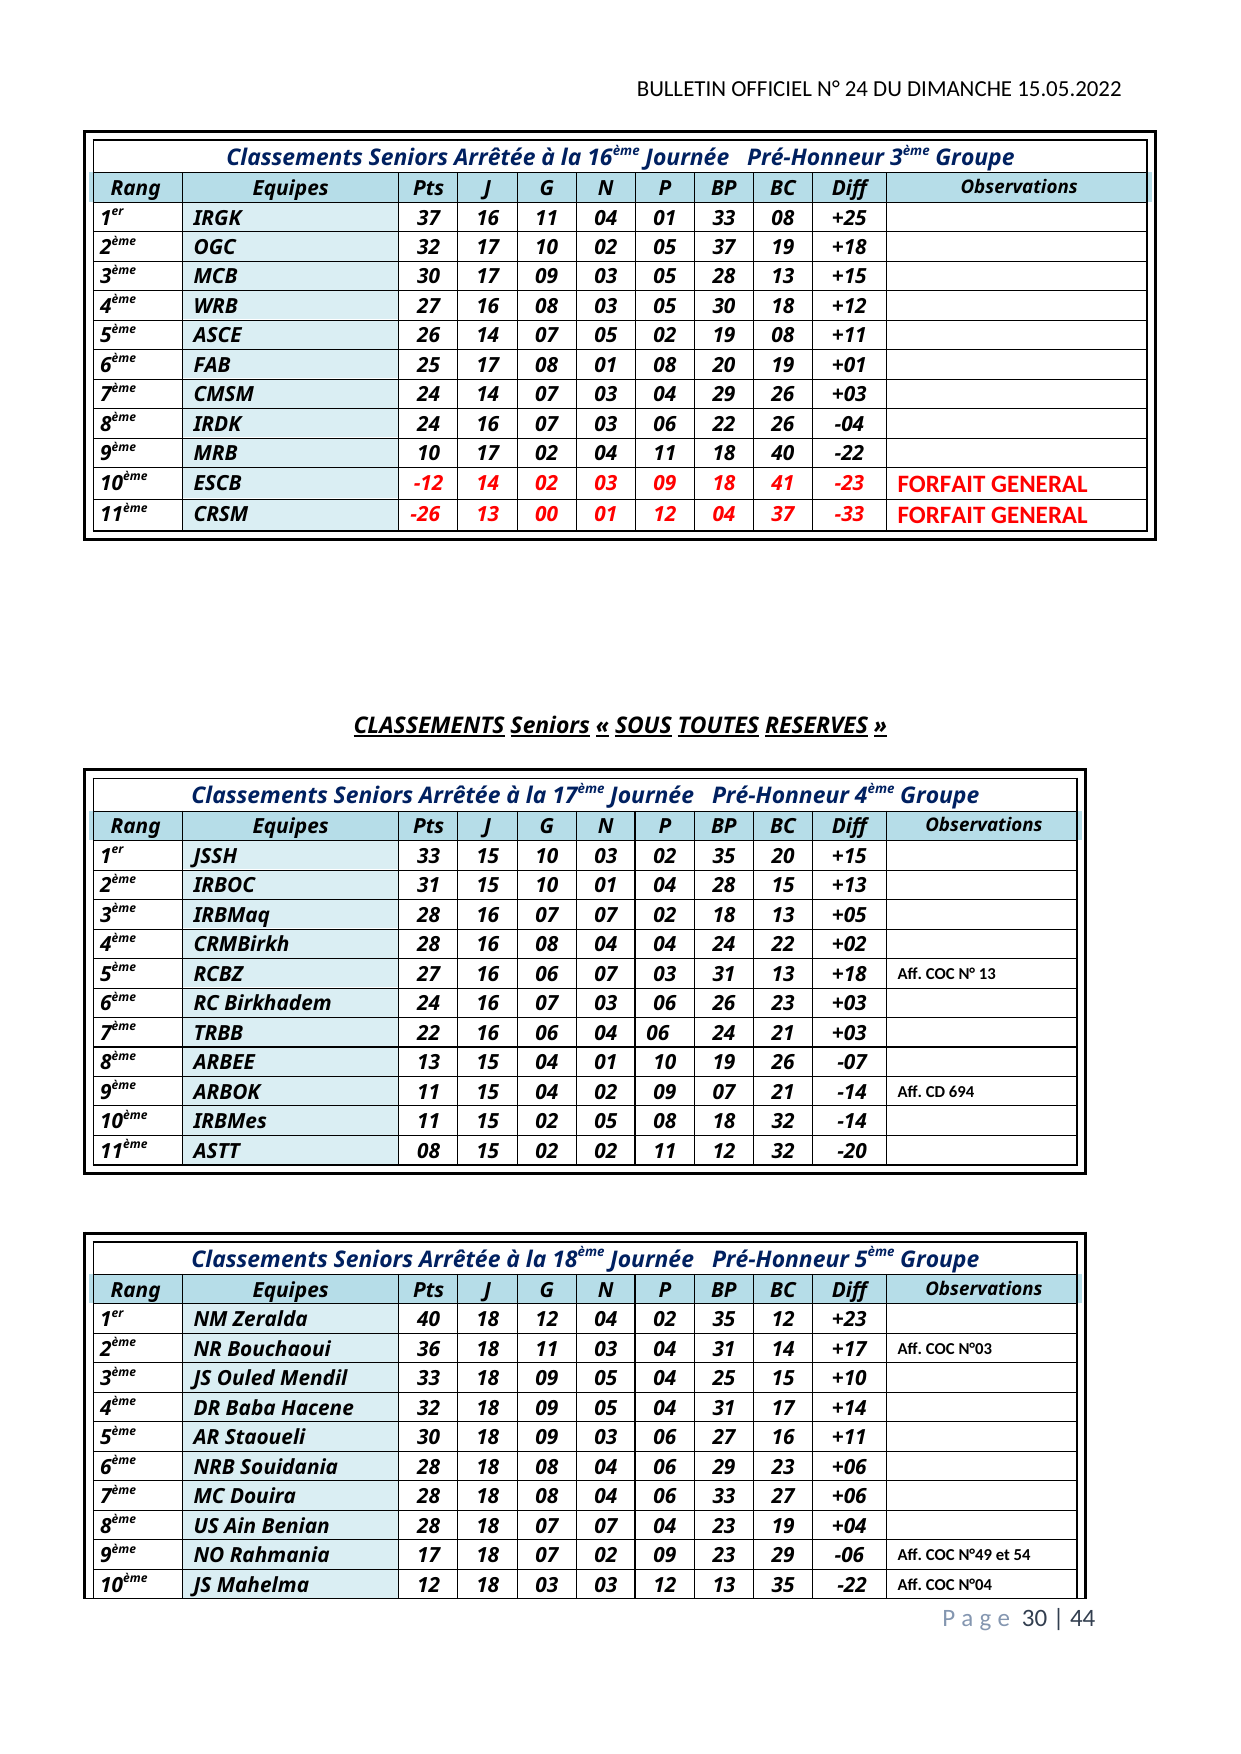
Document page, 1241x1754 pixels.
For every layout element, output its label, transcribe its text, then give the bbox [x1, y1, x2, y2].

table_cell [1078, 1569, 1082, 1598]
table_cell 11 [518, 203, 576, 231]
table_cell NR Bouchaoui [183, 1334, 398, 1362]
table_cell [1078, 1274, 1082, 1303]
table_cell 13 [754, 900, 812, 928]
table_cell 05 [636, 291, 694, 319]
table_cell 27 [754, 1481, 812, 1510]
table_cell CRSM [183, 500, 398, 530]
table_cell 06 [636, 1481, 694, 1510]
table_cell 40 [754, 439, 812, 467]
table_cell J [458, 173, 517, 202]
table_cell 10ème [94, 468, 182, 498]
table_cell 23 [754, 989, 812, 1017]
table_cell 9ème [94, 1077, 182, 1105]
table_cell 28 [399, 930, 457, 958]
table_cell 09 [636, 1540, 694, 1569]
table_cell [1078, 1105, 1082, 1135]
table_cell 08 [636, 1106, 694, 1135]
table_cell 33 [399, 841, 457, 869]
table_cell BP [695, 173, 753, 202]
table_cell [1148, 290, 1152, 319]
table_cell 3ème [94, 1363, 182, 1392]
table_cell 24 [399, 409, 457, 437]
table_cell 28 [399, 1511, 457, 1539]
table_cell 7ème [94, 380, 182, 408]
table_cell N [577, 812, 634, 840]
table_cell 11 [636, 439, 694, 467]
table_cell Observations [887, 173, 1146, 202]
table_cell 02 [636, 841, 694, 869]
table_cell 16 [458, 900, 517, 928]
table_cell AR Staoueli [183, 1422, 398, 1451]
table_cell 07 [577, 959, 634, 987]
table_cell Equipes [183, 173, 398, 202]
table_cell 33 [695, 1481, 753, 1510]
table_cell G [518, 173, 576, 202]
table_cell 09 [518, 1393, 576, 1421]
table_cell 08 [518, 1481, 576, 1510]
table_cell 02 [518, 468, 576, 498]
table_cell Observations [887, 1275, 1076, 1303]
table_cell 37 [754, 500, 812, 530]
table_cell IRDK [183, 409, 398, 437]
table_cell 5ème [94, 321, 182, 349]
table_cell 29 [695, 380, 753, 408]
table_cell 06 [636, 1018, 694, 1046]
table_cell JS Ouled Mendil [183, 1363, 398, 1392]
table_cell 04 [636, 1511, 694, 1539]
table_cell 28 [695, 871, 753, 899]
table_cell -12 [399, 468, 457, 498]
table_cell 04 [636, 1393, 694, 1421]
table_cell 01 [636, 203, 694, 231]
table_cell Aff. COC N° 13 [887, 959, 1076, 987]
table_cell 4ème [94, 930, 182, 958]
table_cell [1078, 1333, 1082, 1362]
table_cell 31 [695, 1393, 753, 1421]
table_cell 21 [754, 1077, 812, 1105]
table_cell 18 [458, 1570, 517, 1598]
table_cell 12 [518, 1304, 576, 1333]
table_cell [1148, 408, 1152, 437]
table_cell BC [754, 812, 812, 840]
table_cell +11 [813, 1422, 886, 1451]
table_cell [887, 900, 1076, 928]
table_cell RCBZ [183, 959, 398, 987]
table_cell [887, 1136, 1076, 1164]
table_cell 13 [754, 959, 812, 987]
table_cell 04 [577, 930, 634, 958]
table_cell 02 [636, 321, 694, 349]
text CLASSEMENTS Seniors « SOUS TOUTES RESERVES » [118, 709, 1122, 740]
table_cell 08 [518, 350, 576, 378]
table_cell 23 [754, 1452, 812, 1480]
table_cell +17 [813, 1334, 886, 1362]
table_cell [1078, 840, 1082, 869]
table_cell 08 [518, 1452, 576, 1480]
table_cell 13 [399, 1048, 457, 1076]
table_cell [887, 1106, 1076, 1135]
table_cell 09 [518, 262, 576, 290]
table_cell +11 [813, 321, 886, 349]
table_cell 22 [695, 409, 753, 437]
table_cell 1er [94, 1304, 182, 1333]
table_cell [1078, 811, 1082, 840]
table_cell Diff [813, 1275, 886, 1303]
table_cell [1148, 231, 1152, 261]
table_cell Aff. CD 694 [887, 1077, 1076, 1105]
table_cell 03 [577, 380, 635, 408]
table_cell MCB [183, 262, 398, 290]
table_cell 36 [399, 1334, 457, 1362]
table_cell RC Birkhadem [183, 989, 398, 1017]
table_cell 07 [577, 900, 634, 928]
table_cell 22 [399, 1018, 457, 1046]
table_cell 35 [695, 1304, 753, 1333]
table_cell 16 [458, 959, 517, 987]
table_cell P [636, 1275, 694, 1303]
table_cell 14 [458, 321, 517, 349]
table_cell [1148, 261, 1152, 290]
table_cell 08 [754, 203, 812, 231]
table_cell 06 [518, 1018, 576, 1046]
table_cell 16 [458, 291, 517, 319]
table_cell 28 [399, 900, 457, 928]
table_cell 01 [577, 871, 634, 899]
table_cell 02 [577, 1077, 634, 1105]
table_cell [887, 291, 1146, 319]
table_cell [887, 350, 1146, 378]
table_cell 16 [458, 989, 517, 1017]
table_cell 02 [577, 1136, 634, 1164]
table_cell 18 [458, 1334, 517, 1362]
table_cell 07 [518, 321, 576, 349]
table_cell [887, 1422, 1076, 1451]
table_cell 15 [754, 1363, 812, 1392]
table_cell P [636, 812, 694, 840]
table_cell 23 [695, 1540, 753, 1569]
table_cell 19 [754, 1511, 812, 1539]
table_cell +05 [813, 900, 886, 928]
table_cell -07 [813, 1048, 886, 1076]
table_cell 07 [518, 409, 576, 437]
table_cell 32 [399, 1393, 457, 1421]
table_cell IRBMes [183, 1106, 398, 1135]
table_cell +14 [813, 1393, 886, 1421]
table_cell 12 [636, 1570, 694, 1598]
table_cell 5ème [94, 1422, 182, 1451]
table_cell 3ème [94, 262, 182, 290]
table_cell US Ain Benian [183, 1511, 398, 1539]
table_cell 10 [518, 871, 576, 899]
table_cell 08 [399, 1136, 457, 1164]
table_cell 01 [577, 1048, 634, 1076]
table_cell 03 [577, 291, 635, 319]
table_cell 35 [695, 841, 753, 869]
table_cell +03 [813, 1018, 886, 1046]
table_cell 16 [458, 409, 517, 437]
table_cell G [518, 1275, 576, 1303]
table_cell [1148, 438, 1152, 467]
table_cell 7ème [94, 1481, 182, 1510]
table_cell 2ème [94, 1334, 182, 1362]
table_cell 07 [695, 1077, 753, 1105]
table_cell 31 [695, 959, 753, 987]
table_cell 22 [754, 930, 812, 958]
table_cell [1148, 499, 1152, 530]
table_cell +18 [813, 232, 886, 261]
table_cell 04 [577, 1304, 634, 1333]
table_cell 18 [458, 1393, 517, 1421]
table_cell +23 [813, 1304, 886, 1333]
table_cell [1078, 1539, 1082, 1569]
table_cell 18 [754, 291, 812, 319]
table_cell [887, 1363, 1076, 1392]
table_cell 04 [577, 203, 635, 231]
table_cell Rang [94, 173, 182, 202]
table_header Classements Seniors Arrêtée à la 16ème Journée Pré-Honneur 3ème Groupe [89, 133, 1152, 172]
table_cell IRGK [183, 203, 398, 231]
table_cell 14 [458, 380, 517, 408]
table_cell 10 [399, 439, 457, 467]
table_cell Aff. COC N°04 [887, 1570, 1076, 1598]
table_cell 11 [399, 1077, 457, 1105]
table_cell 09 [518, 1363, 576, 1392]
table_cell [1078, 899, 1082, 928]
table_cell 25 [695, 1363, 753, 1392]
table_cell 04 [577, 439, 635, 467]
table_cell 26 [695, 989, 753, 1017]
table_cell 17 [458, 350, 517, 378]
table_cell 35 [754, 1570, 812, 1598]
table_cell DR Baba Hacene [183, 1393, 398, 1421]
table_cell 28 [695, 262, 753, 290]
table_cell 8ème [94, 409, 182, 437]
table_cell +03 [813, 989, 886, 1017]
table_cell 24 [695, 1018, 753, 1046]
table_cell 04 [636, 930, 694, 958]
table_cell 8ème [94, 1511, 182, 1539]
table_cell [1148, 202, 1152, 231]
table_cell 08 [518, 930, 576, 958]
table_cell Diff [813, 812, 886, 840]
table_cell 5ème [94, 959, 182, 987]
table_cell ARBOK [183, 1077, 398, 1105]
table_cell 6ème [94, 1452, 182, 1480]
table_cell 1er [94, 203, 182, 231]
table_cell -33 [813, 500, 886, 530]
table_cell ESCB [183, 468, 398, 498]
table_cell 18 [695, 468, 753, 498]
table_cell 32 [754, 1106, 812, 1135]
table_cell 18 [458, 1452, 517, 1480]
table_cell -20 [813, 1136, 886, 1164]
table_cell 23 [695, 1511, 753, 1539]
table_cell +15 [813, 262, 886, 290]
table_cell [887, 203, 1146, 231]
table_cell 24 [695, 930, 753, 958]
table_cell [887, 1511, 1076, 1539]
table_cell WRB [183, 291, 398, 319]
table_cell [1078, 1392, 1082, 1421]
table_cell 19 [754, 232, 812, 261]
table_cell 09 [636, 1077, 694, 1105]
table_cell NRB Souidania [183, 1452, 398, 1480]
table_cell 02 [577, 232, 635, 261]
table_cell 4ème [94, 291, 182, 319]
table_cell [887, 232, 1146, 261]
table_cell 01 [577, 500, 635, 530]
table_cell 04 [518, 1048, 576, 1076]
table_cell N [577, 173, 635, 202]
table_cell 06 [636, 1422, 694, 1451]
table_cell +15 [813, 841, 886, 869]
table_cell CMSM [183, 380, 398, 408]
table_cell 24 [399, 380, 457, 408]
table_cell 04 [636, 871, 694, 899]
table_cell [1148, 320, 1152, 349]
table_cell 30 [695, 291, 753, 319]
table_cell [887, 1048, 1076, 1076]
table_cell [887, 871, 1076, 899]
table_cell 07 [518, 1540, 576, 1569]
table_cell [1078, 1451, 1082, 1480]
table_cell [1078, 929, 1082, 958]
table_cell 18 [458, 1511, 517, 1539]
table_cell BC [754, 173, 812, 202]
table_cell [887, 380, 1146, 408]
table_cell 16 [458, 930, 517, 958]
table_cell 11ème [94, 1136, 182, 1164]
table_cell 08 [518, 291, 576, 319]
table_cell 15 [458, 871, 517, 899]
table_cell ASTT [183, 1136, 398, 1164]
table_cell 26 [754, 409, 812, 437]
table_cell 26 [754, 380, 812, 408]
table_cell 15 [458, 1136, 517, 1164]
table_cell -22 [813, 1570, 886, 1598]
table_cell [1078, 870, 1082, 899]
table_cell 03 [636, 959, 694, 987]
table_cell 2ème [94, 871, 182, 899]
table_cell 20 [695, 350, 753, 378]
table_cell 25 [399, 350, 457, 378]
table_cell +18 [813, 959, 886, 987]
table_cell 06 [636, 989, 694, 1017]
table_cell 40 [399, 1304, 457, 1333]
table_cell [1078, 1510, 1082, 1539]
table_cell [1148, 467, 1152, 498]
table_cell 08 [636, 350, 694, 378]
table_cell 31 [695, 1334, 753, 1362]
table_cell 05 [577, 321, 635, 349]
table_cell Pts [399, 812, 457, 840]
table_cell -14 [813, 1106, 886, 1135]
table_cell ASCE [183, 321, 398, 349]
table_cell 03 [577, 841, 634, 869]
table_cell 19 [695, 1048, 753, 1076]
table_cell -14 [813, 1077, 886, 1105]
table_cell 15 [458, 1077, 517, 1105]
table_cell 9ème [94, 1540, 182, 1569]
table_cell +01 [813, 350, 886, 378]
table_cell 14 [754, 1334, 812, 1362]
table_cell 1er [94, 841, 182, 869]
table_cell 8ème [94, 1048, 182, 1076]
table_cell 17 [458, 262, 517, 290]
table_cell NO Rahmania [183, 1540, 398, 1569]
table_cell -23 [813, 468, 886, 498]
table_cell [887, 1393, 1076, 1421]
table_cell +06 [813, 1481, 886, 1510]
table_cell 26 [399, 321, 457, 349]
table_cell 03 [577, 468, 635, 498]
table_cell 03 [518, 1570, 576, 1598]
table_cell 17 [458, 232, 517, 261]
table_cell 15 [458, 1048, 517, 1076]
table_cell IRBMaq [183, 900, 398, 928]
table_cell 32 [754, 1136, 812, 1164]
table_cell [1078, 1017, 1082, 1046]
table_cell 09 [518, 1422, 576, 1451]
table_cell Rang [94, 1275, 182, 1303]
table_cell [887, 1481, 1076, 1510]
table_cell +02 [813, 930, 886, 958]
table_cell BP [695, 1275, 753, 1303]
table_cell TRBB [183, 1018, 398, 1046]
table_cell 04 [577, 1018, 634, 1046]
table_cell [887, 409, 1146, 437]
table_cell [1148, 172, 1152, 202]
table_cell 13 [695, 1570, 753, 1598]
table_cell 14 [458, 468, 517, 498]
table_cell 41 [754, 468, 812, 498]
table_cell P [636, 173, 694, 202]
table_cell 15 [458, 1106, 517, 1135]
table_cell 33 [695, 203, 753, 231]
table_cell +03 [813, 380, 886, 408]
table_cell 01 [577, 350, 635, 378]
table_cell 07 [518, 989, 576, 1017]
table_cell 28 [399, 1481, 457, 1510]
table_cell IRBOC [183, 871, 398, 899]
table_cell 07 [518, 900, 576, 928]
table_cell 28 [399, 1452, 457, 1480]
table_cell 27 [399, 291, 457, 319]
table_cell MRB [183, 439, 398, 467]
table_cell +13 [813, 871, 886, 899]
table_cell -22 [813, 439, 886, 467]
table_cell 13 [754, 262, 812, 290]
table_cell 18 [458, 1422, 517, 1451]
table_cell 04 [695, 500, 753, 530]
table_cell [887, 1304, 1076, 1333]
table_cell 16 [458, 203, 517, 231]
table_cell 07 [518, 380, 576, 408]
table_cell [1078, 1303, 1082, 1333]
table_cell 17 [754, 1393, 812, 1421]
table_cell 04 [636, 380, 694, 408]
table_cell 26 [754, 1048, 812, 1076]
table_cell [1078, 1362, 1082, 1392]
table_cell 3ème [94, 900, 182, 928]
table_cell 18 [695, 439, 753, 467]
table_cell 17 [399, 1540, 457, 1569]
table_header Classements Seniors Arrêtée à la 17ème Journée Pré-Honneur 4ème Groupe [89, 771, 1082, 811]
table_cell [887, 262, 1146, 290]
table_cell 29 [695, 1452, 753, 1480]
table_cell BC [754, 1275, 812, 1303]
table_cell 18 [695, 900, 753, 928]
table_cell +12 [813, 291, 886, 319]
table_cell 06 [636, 1452, 694, 1480]
table_cell JSSH [183, 841, 398, 869]
table_cell 04 [518, 1077, 576, 1105]
table_cell 21 [754, 1018, 812, 1046]
table_cell 12 [754, 1304, 812, 1333]
table_cell [887, 841, 1076, 869]
table_cell Observations [887, 812, 1076, 840]
table_cell 37 [695, 232, 753, 261]
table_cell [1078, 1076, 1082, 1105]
table_cell 07 [577, 1511, 634, 1539]
table_cell 02 [636, 1304, 694, 1333]
table_cell 9ème [94, 439, 182, 467]
table_cell 03 [577, 1334, 634, 1362]
table_cell G [518, 812, 576, 840]
table_cell [1078, 988, 1082, 1017]
table_cell Diff [813, 173, 886, 202]
table_cell +10 [813, 1363, 886, 1392]
table_cell -26 [399, 500, 457, 530]
table_cell 06 [518, 959, 576, 987]
table_cell 10 [518, 232, 576, 261]
table_cell Pts [399, 173, 457, 202]
table_cell 18 [458, 1304, 517, 1333]
table_cell -04 [813, 409, 886, 437]
table_cell 19 [695, 321, 753, 349]
table_cell 03 [577, 262, 635, 290]
table_cell 19 [754, 350, 812, 378]
table_cell 18 [458, 1481, 517, 1510]
table_cell [1148, 379, 1152, 408]
table_cell 15 [458, 841, 517, 869]
table_cell FAB [183, 350, 398, 378]
table_cell 05 [636, 232, 694, 261]
table_cell 2ème [94, 232, 182, 261]
table_cell 02 [636, 900, 694, 928]
table_cell Equipes [183, 1275, 398, 1303]
table_cell OGC [183, 232, 398, 261]
table_cell 03 [577, 1422, 634, 1451]
table_cell FORFAIT GENERAL [887, 500, 1146, 530]
table_cell 18 [458, 1540, 517, 1569]
table_cell 05 [636, 262, 694, 290]
table_cell 30 [399, 1422, 457, 1451]
table_cell [1078, 1480, 1082, 1510]
table_cell Aff. COC N°03 [887, 1334, 1076, 1362]
table_cell 17 [458, 439, 517, 467]
table_cell [887, 439, 1146, 467]
table_cell 37 [399, 203, 457, 231]
table_cell 02 [518, 1136, 576, 1164]
table_cell 02 [518, 439, 576, 467]
table_cell 03 [577, 409, 635, 437]
table_cell ARBEE [183, 1048, 398, 1076]
table_cell 04 [577, 1452, 634, 1480]
table_cell 4ème [94, 1393, 182, 1421]
table_cell 08 [754, 321, 812, 349]
table_cell 10 [636, 1048, 694, 1076]
table_cell 04 [636, 1363, 694, 1392]
table_cell 6ème [94, 350, 182, 378]
table_cell Rang [94, 812, 182, 840]
table_cell [887, 321, 1146, 349]
table_cell 07 [518, 1511, 576, 1539]
table_cell Aff. COC N°49 et 54 [887, 1540, 1076, 1569]
table_cell 10ème [94, 1106, 182, 1135]
table_cell CRMBirkh [183, 930, 398, 958]
table_cell 09 [636, 468, 694, 498]
table_cell [1148, 349, 1152, 378]
table_cell 11ème [94, 500, 182, 530]
table_cell J [458, 1275, 517, 1303]
table_cell Pts [399, 1275, 457, 1303]
table_cell 02 [577, 1540, 634, 1569]
table_cell FORFAIT GENERAL [887, 468, 1146, 498]
table_cell 30 [399, 262, 457, 290]
table_cell 05 [577, 1393, 634, 1421]
table_cell 33 [399, 1363, 457, 1392]
table_cell 04 [577, 1481, 634, 1510]
table_cell 27 [399, 959, 457, 987]
table_cell 12 [399, 1570, 457, 1598]
table_cell +04 [813, 1511, 886, 1539]
table_cell 05 [577, 1363, 634, 1392]
table_header Classements Seniors Arrêtée à la 18ème Journée Pré-Honneur 5ème Groupe [89, 1235, 1082, 1274]
table_cell 12 [636, 500, 694, 530]
table_cell 6ème [94, 989, 182, 1017]
table_cell JS Mahelma [183, 1570, 398, 1598]
table_cell 7ème [94, 1018, 182, 1046]
table_cell 10ème [94, 1570, 182, 1598]
table_cell 00 [518, 500, 576, 530]
table_cell [1078, 1046, 1082, 1076]
table_cell 03 [577, 1570, 634, 1598]
table_cell [887, 930, 1076, 958]
table_cell 15 [754, 871, 812, 899]
table_cell 24 [399, 989, 457, 1017]
table_cell [887, 1018, 1076, 1046]
table_cell 11 [518, 1334, 576, 1362]
table_cell 03 [577, 989, 634, 1017]
table_cell 11 [636, 1136, 694, 1164]
table_cell [1078, 1421, 1082, 1451]
table_cell -06 [813, 1540, 886, 1569]
table_cell 32 [399, 232, 457, 261]
table_cell 13 [458, 500, 517, 530]
table_cell [1078, 1135, 1082, 1164]
table_cell 12 [695, 1136, 753, 1164]
table_cell 18 [695, 1106, 753, 1135]
table_cell Equipes [183, 812, 398, 840]
table_cell 29 [754, 1540, 812, 1569]
table_cell 27 [695, 1422, 753, 1451]
table_cell [887, 989, 1076, 1017]
table_cell 16 [458, 1018, 517, 1046]
table_cell +06 [813, 1452, 886, 1480]
table_cell 11 [399, 1106, 457, 1135]
table_cell 06 [636, 409, 694, 437]
table_cell 18 [458, 1363, 517, 1392]
table_cell 05 [577, 1106, 634, 1135]
table_cell 10 [518, 841, 576, 869]
table_cell 02 [518, 1106, 576, 1135]
table_cell 31 [399, 871, 457, 899]
table_cell J [458, 812, 517, 840]
table_cell 20 [754, 841, 812, 869]
table_cell 16 [754, 1422, 812, 1451]
table_cell N [577, 1275, 634, 1303]
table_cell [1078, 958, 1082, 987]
table_cell NM Zeralda [183, 1304, 398, 1333]
table_cell +25 [813, 203, 886, 231]
table_cell MC Douira [183, 1481, 398, 1510]
table_cell BP [695, 812, 753, 840]
table_cell 04 [636, 1334, 694, 1362]
table_cell [887, 1452, 1076, 1480]
